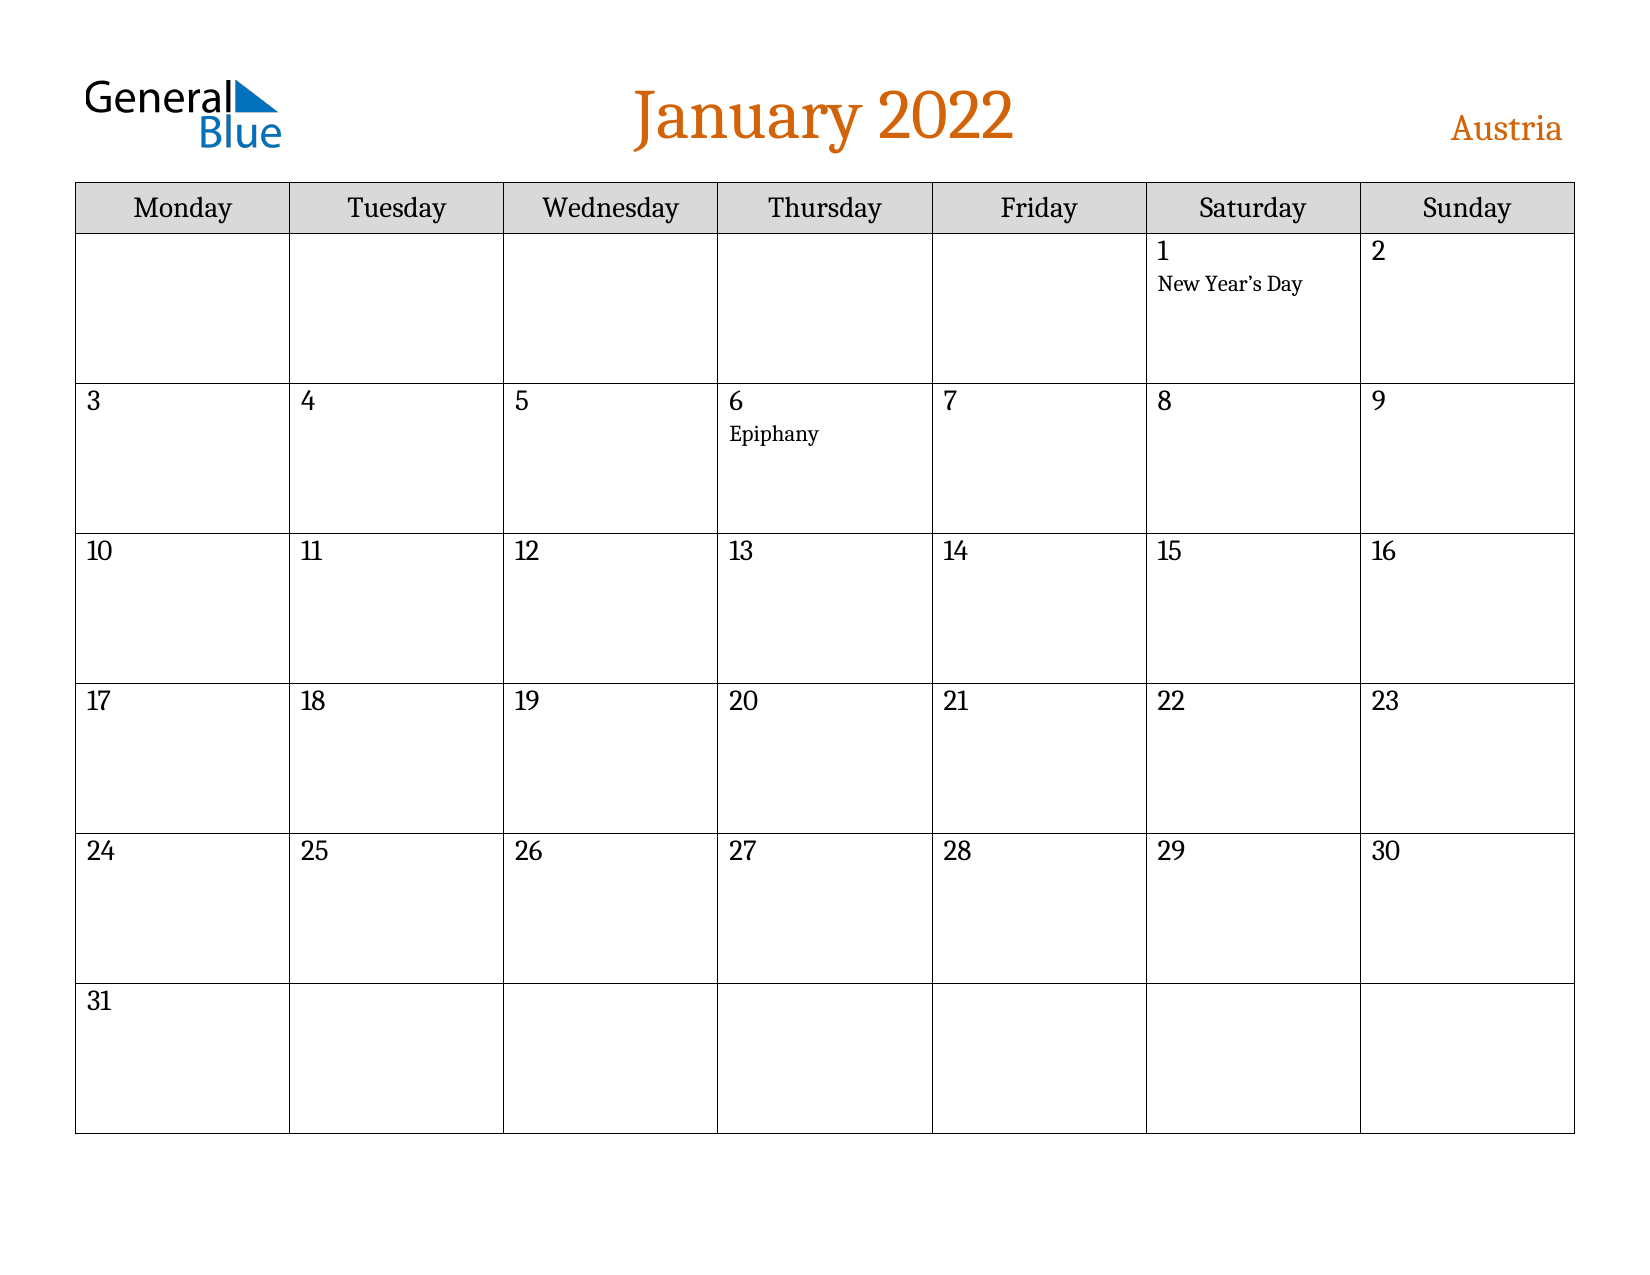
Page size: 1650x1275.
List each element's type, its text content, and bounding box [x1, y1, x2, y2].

table_cell [933, 1020, 1146, 1133]
table_cell [718, 234, 932, 270]
table_cell [933, 984, 1146, 1020]
table_cell 31 [76, 984, 289, 1020]
table_cell 5 [504, 384, 717, 420]
table_cell [933, 234, 1146, 270]
table_cell 3 [76, 384, 289, 420]
table_cell [76, 570, 289, 683]
table_cell [718, 1020, 932, 1133]
table_cell New Year’s Day [1147, 270, 1360, 383]
table_cell [290, 420, 503, 533]
table_cell [504, 420, 717, 533]
table_cell [933, 270, 1146, 383]
table_cell [1361, 1020, 1574, 1133]
table_cell Saturday [1147, 183, 1360, 233]
table_cell 14 [933, 534, 1146, 570]
picture [86, 80, 281, 148]
table_cell 19 [504, 684, 717, 720]
table_cell 8 [1147, 384, 1360, 420]
table_cell [933, 870, 1146, 983]
table_cell 1 [1147, 234, 1360, 270]
table_cell [1147, 870, 1360, 983]
table_cell 29 [1147, 834, 1360, 870]
table_cell [1361, 420, 1574, 533]
table_cell [290, 870, 503, 983]
table_cell 20 [718, 684, 932, 720]
table_cell Friday [933, 183, 1146, 233]
table_cell [290, 720, 503, 833]
table_cell 24 [76, 834, 289, 870]
table_header [76, 75, 503, 182]
table_cell Tuesday [290, 183, 503, 233]
table_cell 2 [1361, 234, 1574, 270]
table_cell 21 [933, 684, 1146, 720]
table_cell 6 [718, 384, 932, 420]
table_cell 16 [1361, 534, 1574, 570]
table_cell 22 [1147, 684, 1360, 720]
table_cell [290, 1020, 503, 1133]
table_cell [76, 234, 289, 270]
table_cell [933, 570, 1146, 683]
table_cell Wednesday [504, 183, 717, 233]
table_cell [290, 984, 503, 1020]
table_cell 13 [718, 534, 932, 570]
table_cell Thursday [718, 183, 932, 233]
table_cell [718, 984, 932, 1020]
table_cell [718, 270, 932, 383]
table_cell [504, 870, 717, 983]
table_cell [718, 570, 932, 683]
table_cell [1147, 1020, 1360, 1133]
table_cell [504, 984, 717, 1020]
table_cell 12 [504, 534, 717, 570]
table_cell [504, 720, 717, 833]
table_cell [76, 270, 289, 383]
table_cell [1361, 570, 1574, 683]
table_cell [504, 270, 717, 383]
table_cell [1361, 270, 1574, 383]
table_cell [76, 420, 289, 533]
table_cell Sunday [1361, 183, 1574, 233]
table_cell [1147, 984, 1360, 1020]
table_cell 27 [718, 834, 932, 870]
table_cell [290, 270, 503, 383]
table_cell [1361, 720, 1574, 833]
table_cell [1361, 984, 1574, 1020]
table_cell [504, 234, 717, 270]
table_cell 15 [1147, 534, 1360, 570]
table_cell [290, 570, 503, 683]
table_cell [76, 870, 289, 983]
table_cell [933, 420, 1146, 533]
table_header January 2022 [504, 75, 1146, 182]
table_cell 28 [933, 834, 1146, 870]
table_cell [1147, 420, 1360, 533]
table_cell [1147, 570, 1360, 683]
table_cell 17 [76, 684, 289, 720]
table_cell [1147, 720, 1360, 833]
table_cell 30 [1361, 834, 1574, 870]
table_cell Epiphany [718, 420, 932, 533]
table_cell [504, 570, 717, 683]
table_cell [1361, 870, 1574, 983]
table_cell [718, 720, 932, 833]
table_cell 9 [1361, 384, 1574, 420]
table_cell 10 [76, 534, 289, 570]
table_cell [290, 234, 503, 270]
table_cell 23 [1361, 684, 1574, 720]
table_cell Monday [76, 183, 289, 233]
table_cell [504, 1020, 717, 1133]
table_cell [76, 1020, 289, 1133]
table_cell 7 [933, 384, 1146, 420]
table_cell [718, 870, 932, 983]
table_cell 11 [290, 534, 503, 570]
table_header Austria [1146, 75, 1574, 182]
table_cell 26 [504, 834, 717, 870]
table_cell 4 [290, 384, 503, 420]
table_cell 25 [290, 834, 503, 870]
table_cell 18 [290, 684, 503, 720]
table_cell [76, 720, 289, 833]
table_cell [933, 720, 1146, 833]
